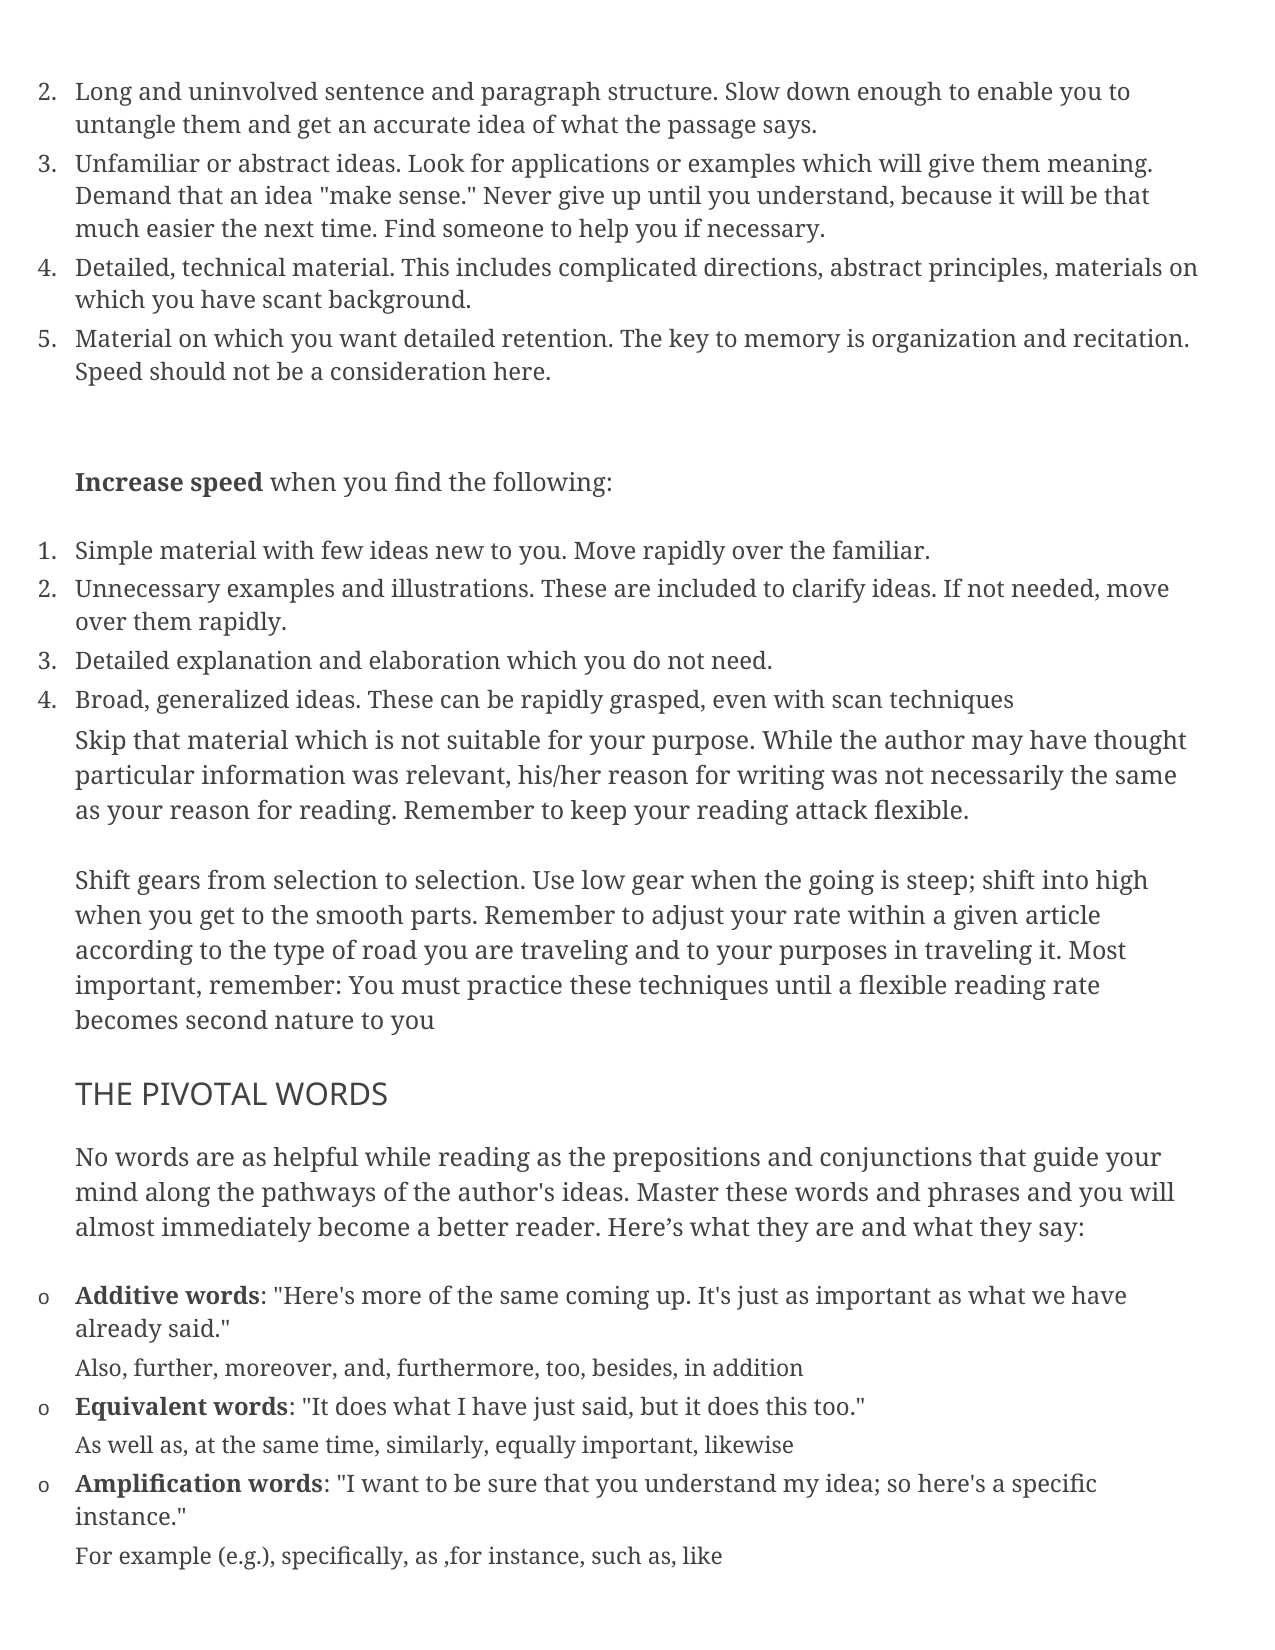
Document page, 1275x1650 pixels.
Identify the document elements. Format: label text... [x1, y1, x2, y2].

list Detailed explanation and elaboration which you do not need. [37, 644, 1200, 676]
list Equivalent words: "It does what I have just said, but it does this too." [37, 1389, 1200, 1422]
text For example (e.g.), specifically, as ,for instance, such as, like [75, 1538, 1200, 1571]
list Unnecessary examples and illustrations. These are included to clarify ideas. If not needed, move over them rapidly. [37, 572, 1200, 637]
text Increase speed when you find the following: [75, 463, 1200, 498]
list Material on which you want detailed retention. The key to memory is organization and recitation. Speed should not be a consideration here. [37, 322, 1200, 387]
list Additive words: "Here's more of the same coming up. It's just as important as what we have already said." [37, 1279, 1200, 1344]
list Detailed, technical material. This includes complicated directions, abstract principles, materials on which you have scant background. [37, 251, 1200, 316]
text THE PIVOTAL WORDS [75, 1071, 1200, 1114]
list Amplification words: "I want to be sure that you understand my idea; so here's a specific instance." [37, 1467, 1200, 1532]
text Skip that material which is not suitable for your purpose. While the author may have thought particular information was relevant, his/her reason for writing was not necessarily the same as your reason for reading. Remember to keep your reading attack flexible. [75, 721, 1200, 826]
text No words are as helpful while reading as the prepositions and conjunctions that guide your mind along the pathways of the author's ideas. Master these words and phrases and you will almost immediately become a better reader. Here’s what they are and what they say: [75, 1139, 1200, 1244]
text As well as, at the same time, similarly, equally important, likewise [75, 1428, 1200, 1461]
text Shift gears from selection to selection. Use low gear when the going is steep; shift into high when you get to the smooth parts. Remember to adjust your rate within a given article according to the type of road you are traveling and to your purposes in traveling it. Most important, remember: You must practice these techniques until a flexible reading rate becomes second nature to you [75, 861, 1200, 1036]
list Long and uninvolved sentence and paragraph structure. Slow down enough to enable you to untangle them and get an accurate idea of what the passage says. [37, 75, 1200, 140]
list Simple material with few ideas new to you. Move rapidly over the familiar. [37, 533, 1200, 566]
list Unfamiliar or abstract ideas. Look for applications or examples which will give them meaning. Demand that an idea "make sense." Never give up until you understand, because it will be that much easier the next time. Find someone to help you if necessary. [37, 146, 1200, 244]
text Also, further, moreover, and, furthermore, too, besides, in addition [75, 1351, 1200, 1383]
list Broad, generalized ideas. These can be rapidly grasped, even with scan techniques [37, 683, 1200, 715]
